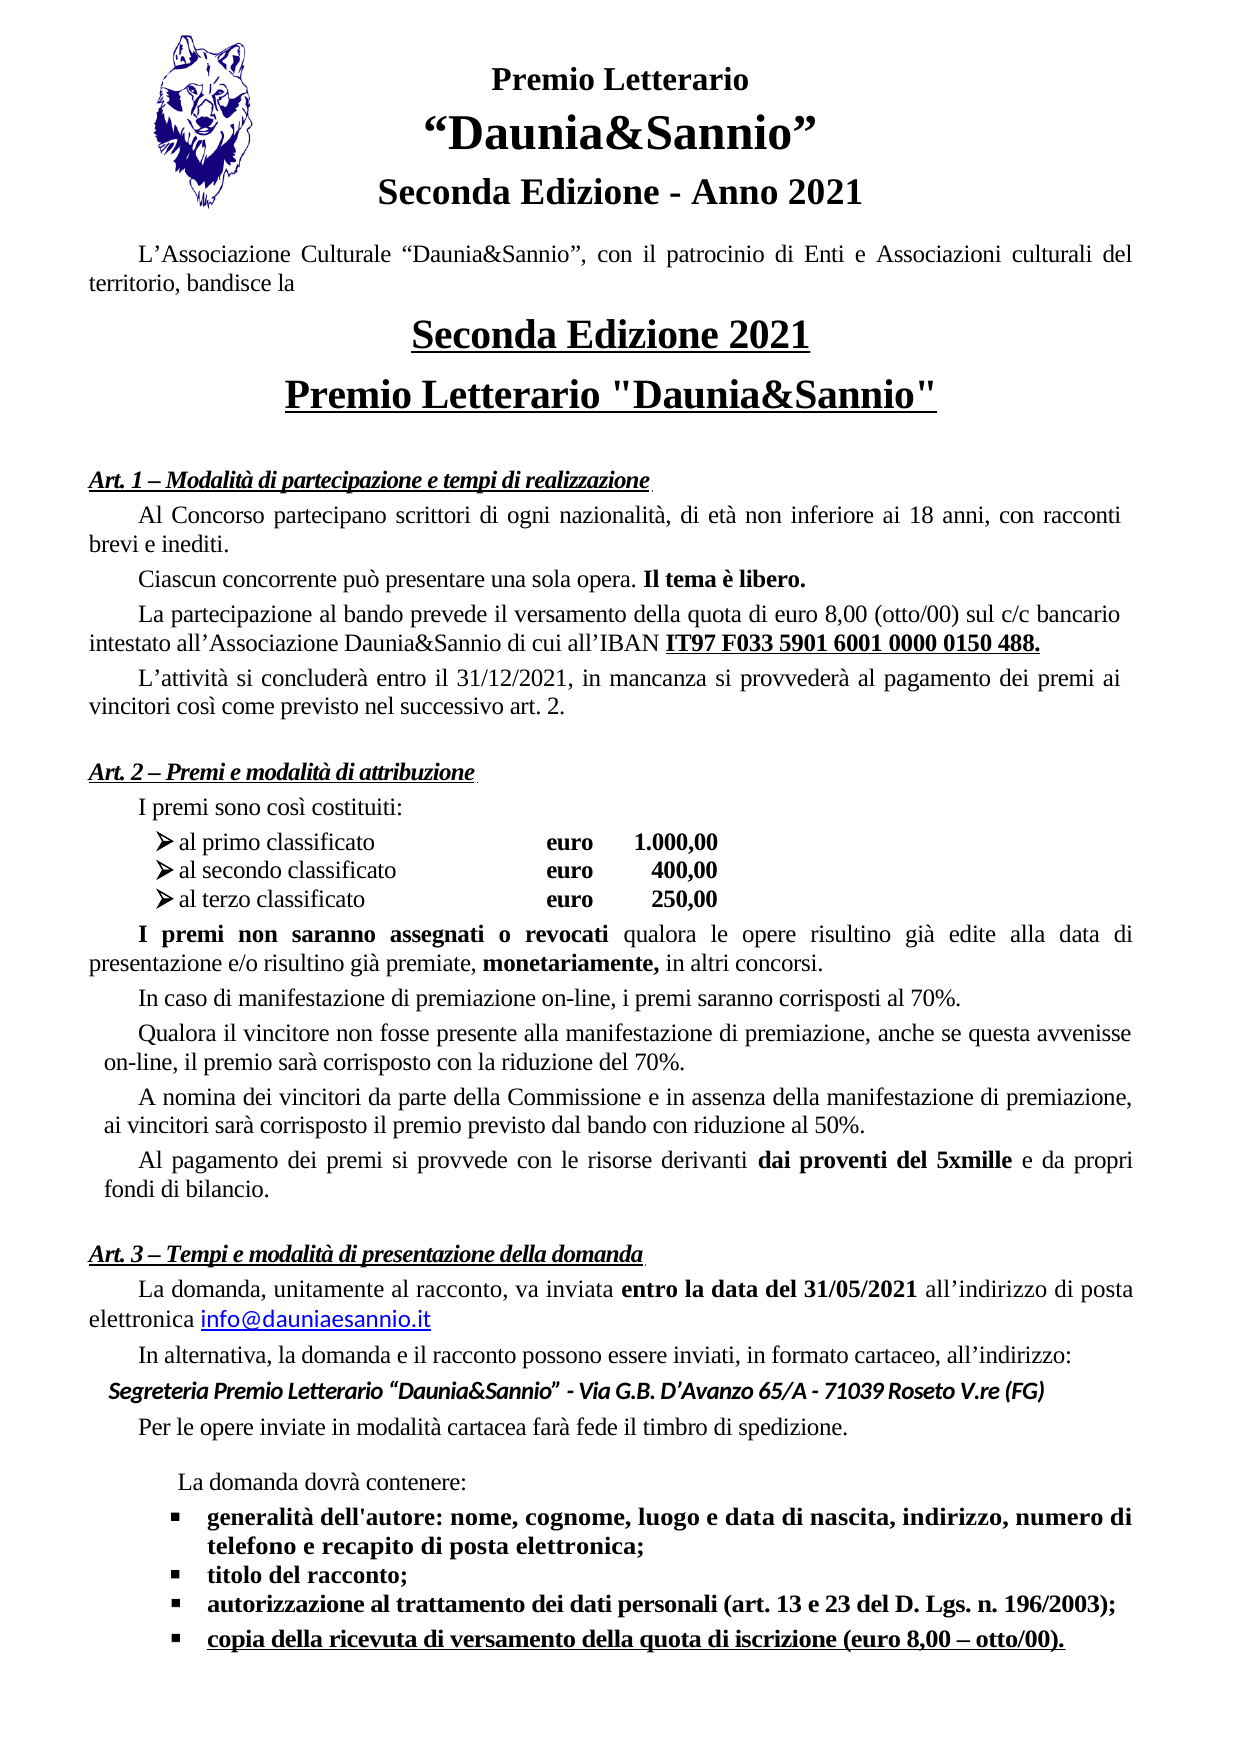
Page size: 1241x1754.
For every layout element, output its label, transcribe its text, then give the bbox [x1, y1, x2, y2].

list al primo classificato euro 1.000,00 [155, 827, 1134, 856]
text La partecipazione al bando prevede il versamento della quota di euro 8,00 (otto/00) sul c/c bancario intestato all’Associazione Daunia&Sannio di cui all’IBAN IT97 F033 5901 6001 0000 0150 488. [89, 599, 1122, 656]
text In caso di manifestazione di premiazione on-line, i premi saranno corrisposti al 70%. [103, 983, 1133, 1012]
picture [147, 97, 264, 103]
subtitle Art. 3 – Tempi e modalità di presentazione della domanda [89, 1239, 1133, 1268]
text A nomina dei vincitori da parte della Commissione e in assenza della manifestazione di premiazione, ai vincitori sarà corrisposto il premio previsto dal bando con riduzione al 50%. [103, 1082, 1133, 1139]
picture [147, 161, 264, 169]
text La domanda dovrà contenere: [177, 1467, 1133, 1496]
text Segreteria Premio Letterario “Daunia&Sannio” - Via G.B. D’Avanzo 65/A - 71039 Roseto V.re (FG) [89, 1375, 1133, 1406]
list copia della ricevuta di versamento della quota di iscrizione (euro 8,00 – otto/00). [170, 1624, 1133, 1652]
text I premi non saranno assegnati o revocati qualora le opere risultino già edite alla data di presentazione e/o risultino già premiate, monetariamente, in altri concorsi. [89, 919, 1133, 977]
text Premio Letterario [89, 59, 1152, 97]
text Seconda Edizione - Anno 2021 [89, 169, 1152, 212]
text La domanda, unitamente al racconto, va inviata entro la data del 31/05/2021 all’indirizzo di posta elettronica info@dauniaesannio.it [89, 1274, 1133, 1334]
text L’attività si concluderà entro il 31/12/2021, in mancanza si provvederà al pagamento dei premi ai vincitori così come previsto nel successivo art. 2. [89, 663, 1122, 720]
list al terzo classificato euro 250,00 [155, 884, 1133, 913]
text “Daunia&Sannio” [89, 103, 1152, 161]
text Al Concorso partecipano scrittori di ogni nazionalità, di età non inferiore ai 18 anni, con racconti brevi e inediti. [89, 500, 1122, 558]
text Al pagamento dei premi si provvede con le risorse derivanti dai proventi del 5xmille e da propri fondi di bilancio. [103, 1146, 1133, 1203]
text Per le opere inviate in modalità cartacea farà fede il timbro di spedizione. [89, 1412, 1133, 1441]
text Qualora il vincitore non fosse presente alla manifestazione di premiazione, anche se questa avvenisse on-line, il premio sarà corrisposto con la riduzione del 70%. [103, 1018, 1133, 1076]
list al secondo classificato euro 400,00 [155, 856, 1134, 884]
text Premio Letterario "Daunia&Sannio" [89, 370, 1133, 418]
list titolo del racconto; [169, 1560, 1133, 1589]
text Ciascun concorrente può presentare una sola opera. Il tema è libero. [89, 564, 1122, 593]
text In alternativa, la domanda e il racconto possono essere inviati, in formato cartaceo, all’indirizzo: [89, 1340, 1133, 1369]
list generalità dell'autore: nome, cognome, luogo e data di nascita, indirizzo, numero di telefono e recapito di posta elettronica; [169, 1502, 1133, 1560]
text Seconda Edizione 2021 [89, 309, 1133, 357]
subtitle Art. 2 – Premi e modalità di attribuzione [89, 757, 1133, 786]
subtitle Art. 1 – Modalità di partecipazione e tempi di realizzazione [89, 465, 1122, 494]
text L’Associazione Culturale “Daunia&Sannio”, con il patrocinio di Enti e Associazioni culturali del territorio, bandisce la [89, 239, 1133, 297]
list autorizzazione al trattamento dei dati personali (art. 13 e 23 del D. Lgs. n. 196/2003); [170, 1589, 1133, 1617]
text I premi sono così costituiti: [89, 792, 1133, 821]
picture [147, 29, 264, 59]
